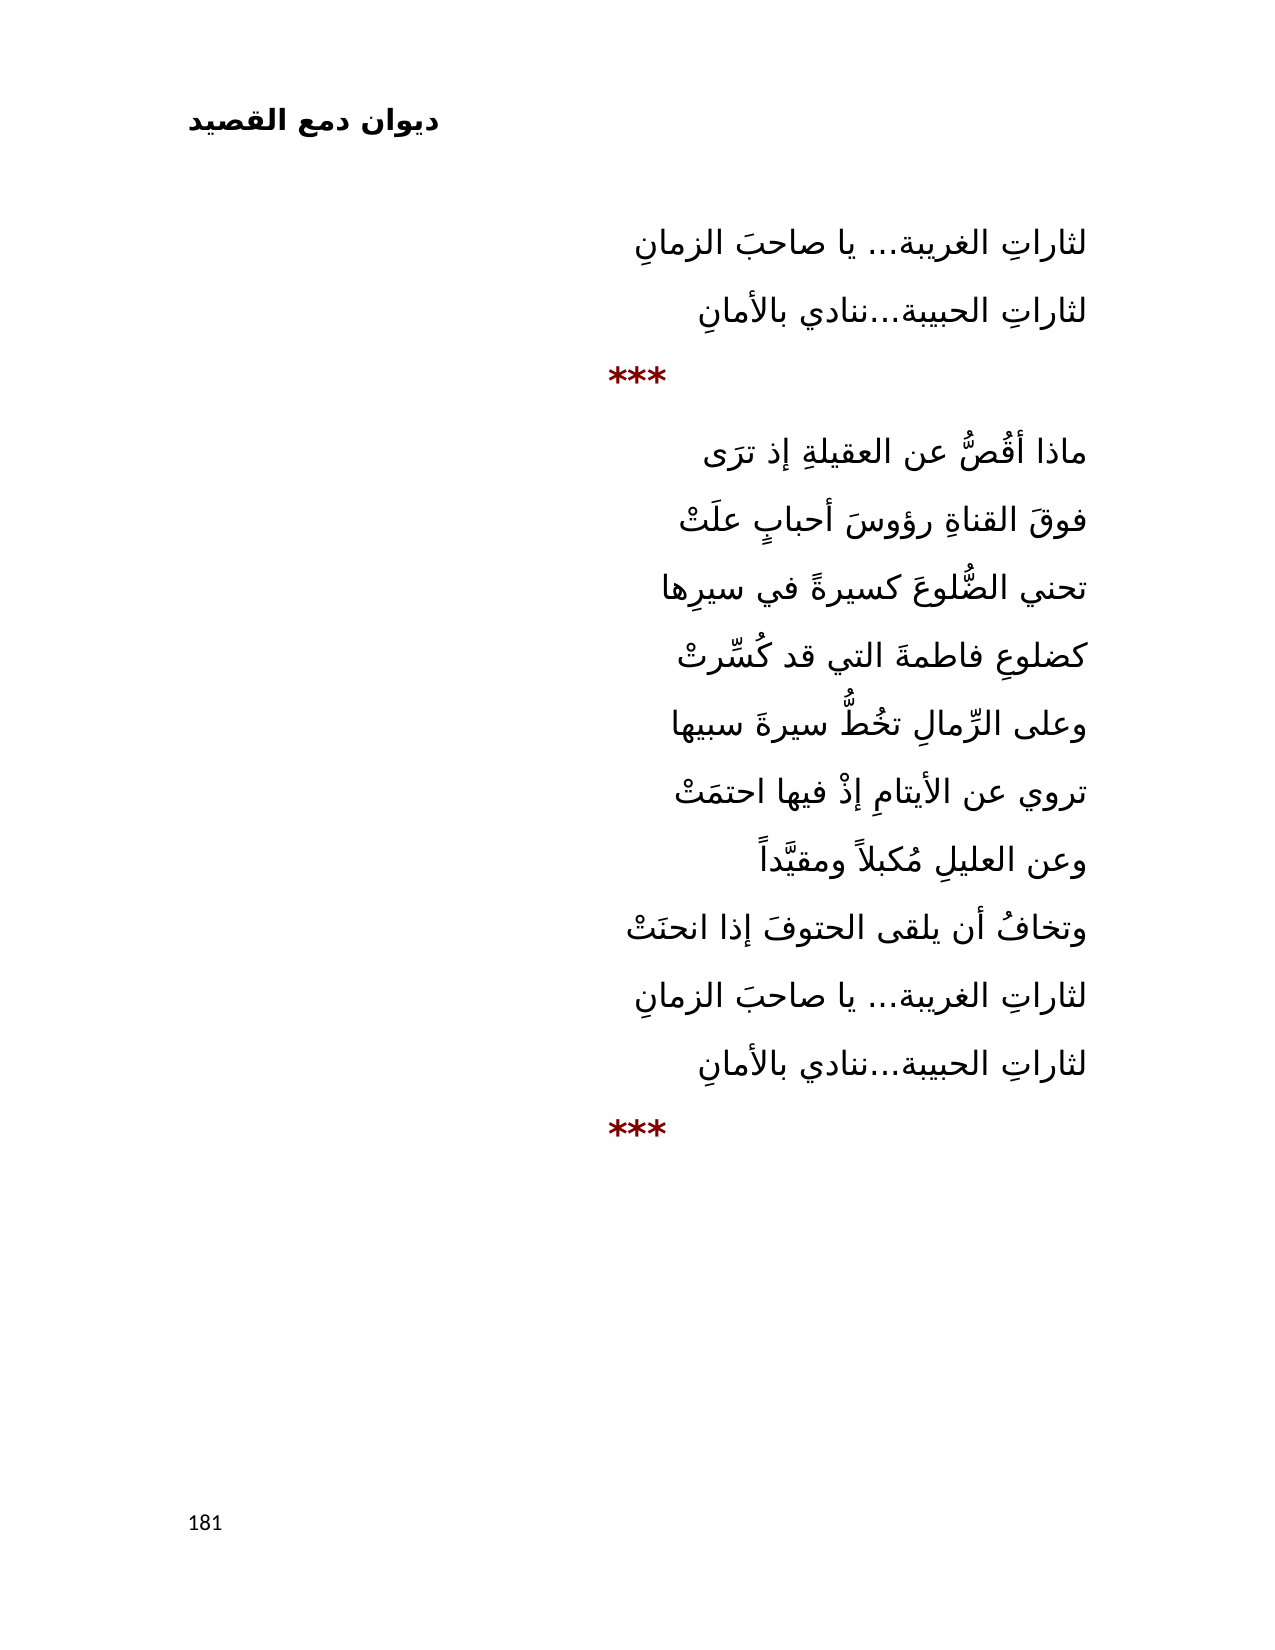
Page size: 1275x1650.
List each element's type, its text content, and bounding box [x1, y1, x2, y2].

text وتخافُ أن يلقى الحتوفَ إذا انحنَتْ [187, 908, 1087, 947]
text فوقَ القناةِ رؤوسَ أحبابٍ علَتْ [187, 500, 1087, 539]
text *** [187, 359, 1087, 403]
text لثاراتِ الحبيبة...ننادي بالأمانِ [187, 1044, 1087, 1083]
text كضلوعِ فاطمةَ التي قد كُسِّرتْ [187, 636, 1087, 675]
text ماذا أقُصُّ عن العقيلةِ إذ ترَى [187, 432, 1087, 471]
text تروي عن الأيتامِ إذْ فيها احتمَتْ [187, 772, 1087, 811]
text وعلى الرِّمالِ تخُطُّ سيرةَ سبيها [187, 704, 1087, 743]
text تحني الضُّلوعَ كسيرةً في سيرِها [187, 568, 1087, 607]
text لثاراتِ الغريبة... يا صاحبَ الزمانِ [187, 976, 1087, 1015]
text لثاراتِ الحبيبة...ننادي بالأمانِ [187, 291, 1087, 330]
text *** [187, 1112, 1087, 1156]
text وعن العليلِ مُكبلاً ومقيَّداً [187, 840, 1087, 879]
text لثاراتِ الغريبة... يا صاحبَ الزمانِ [187, 223, 1087, 262]
